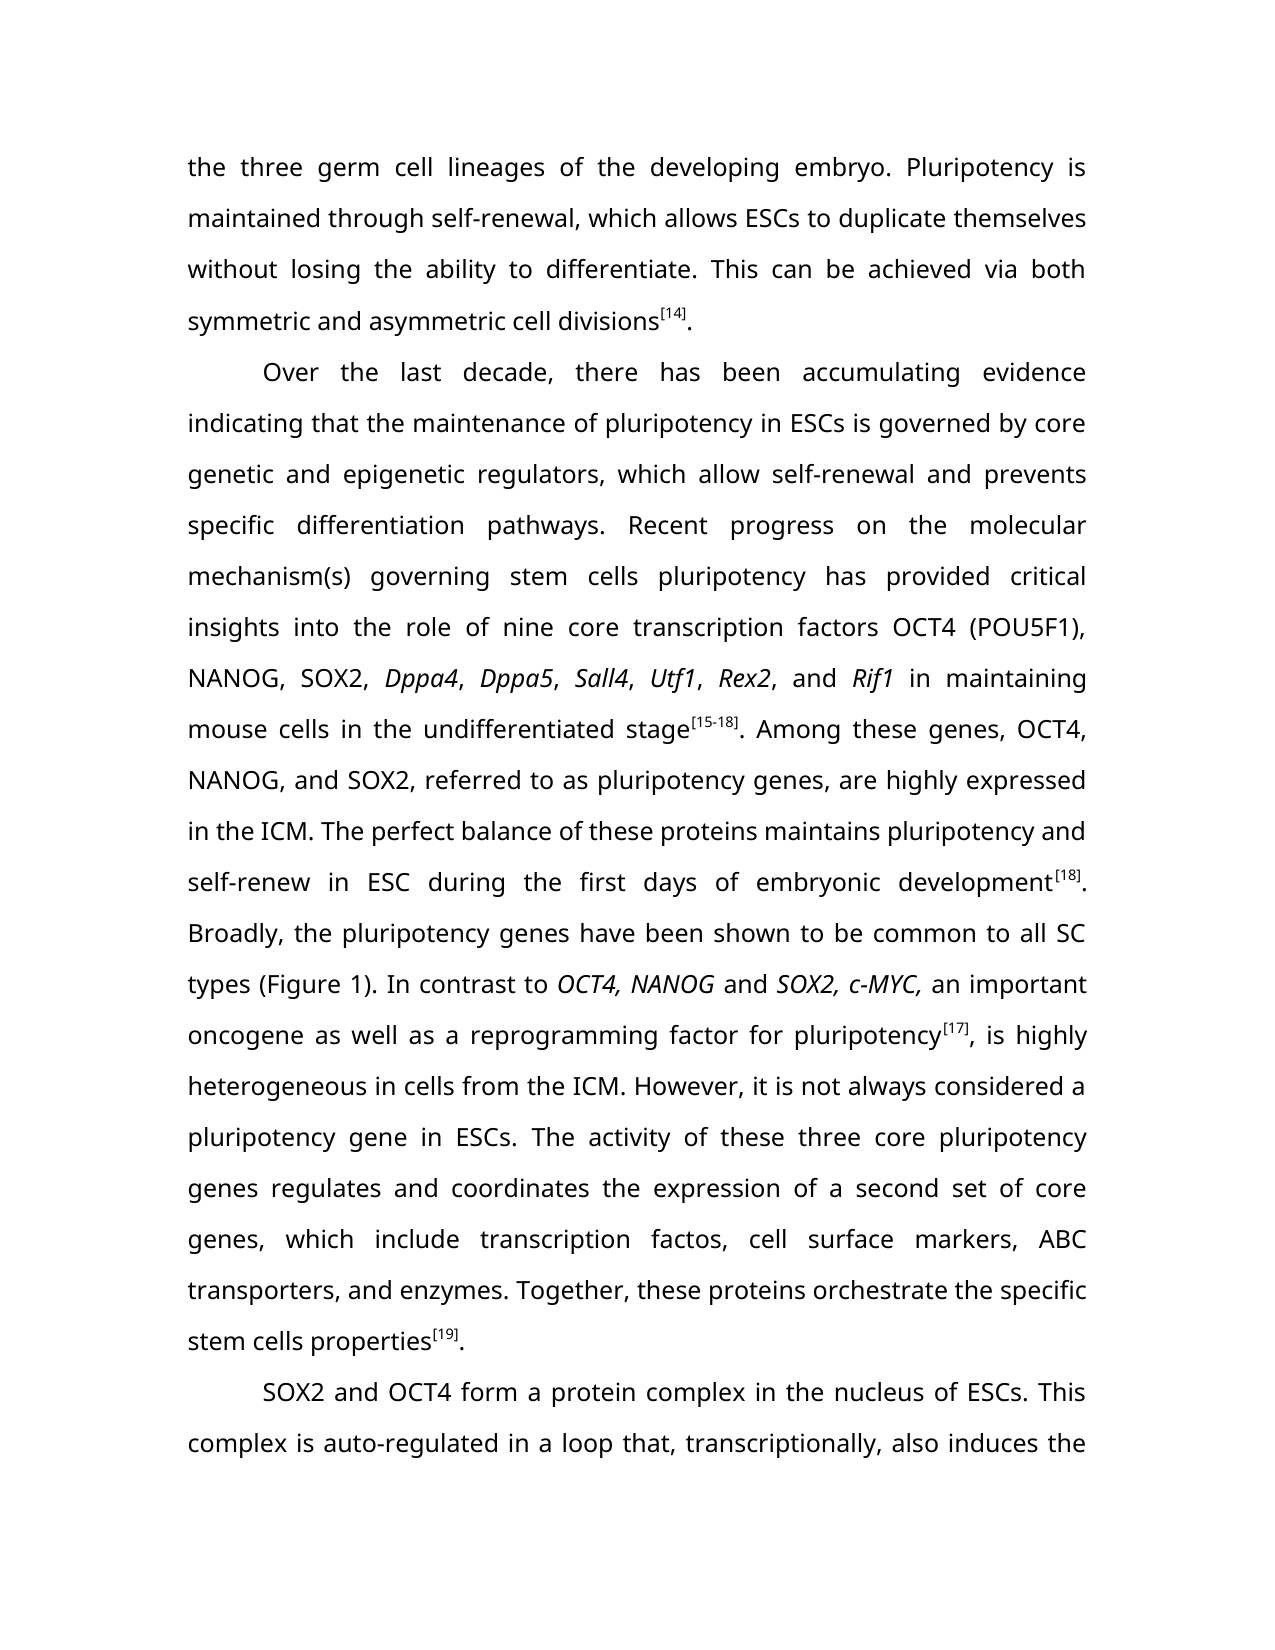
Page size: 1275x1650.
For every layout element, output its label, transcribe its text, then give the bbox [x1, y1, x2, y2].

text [187, 150, 1087, 337]
text Over the last decade, there has been accumulating evidence indicating that the maintenance of pluripotency in ESCs is governed by core genetic and epigenetic regulators, which allow self-renewal and prevents specific differentiation pathways. Recent progress on the molecular mechanism(s) governing stem cells pluripotency has provided critical insights into the role of nine core transcription factors OCT4 (POU5F1), NANOG, SOX2, Dppa4, Dppa5, Sall4, Utf1, Rex2, and Rif1 in maintaining mouse cells in the undifferentiated stage[15-18]. Among these genes, OCT4, NANOG, and SOX2, referred to as pluripotency genes, are highly expressed in the ICM. The perfect balance of these proteins maintains pluripotency and self-renew in ESC during the first days of embryonic development[18]. Broadly, the pluripotency genes have been shown to be common to all SC types (Figure 1). In contrast to OCT4, NANOG and SOX2, c-MYC, an important oncogene as well as a reprogramming factor for pluripotency[17], is highly heterogeneous in cells from the ICM. However, it is not always considered a pluripotency gene in ESCs. The activity of these three core pluripotency genes regulates and coordinates the expression of a second set of core genes, which include transcription factos, cell surface markers, ABC transporters, and enzymes. Together, these proteins orchestrate the specific stem cells properties[19]. [187, 354, 1087, 1358]
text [187, 1375, 1087, 1460]
